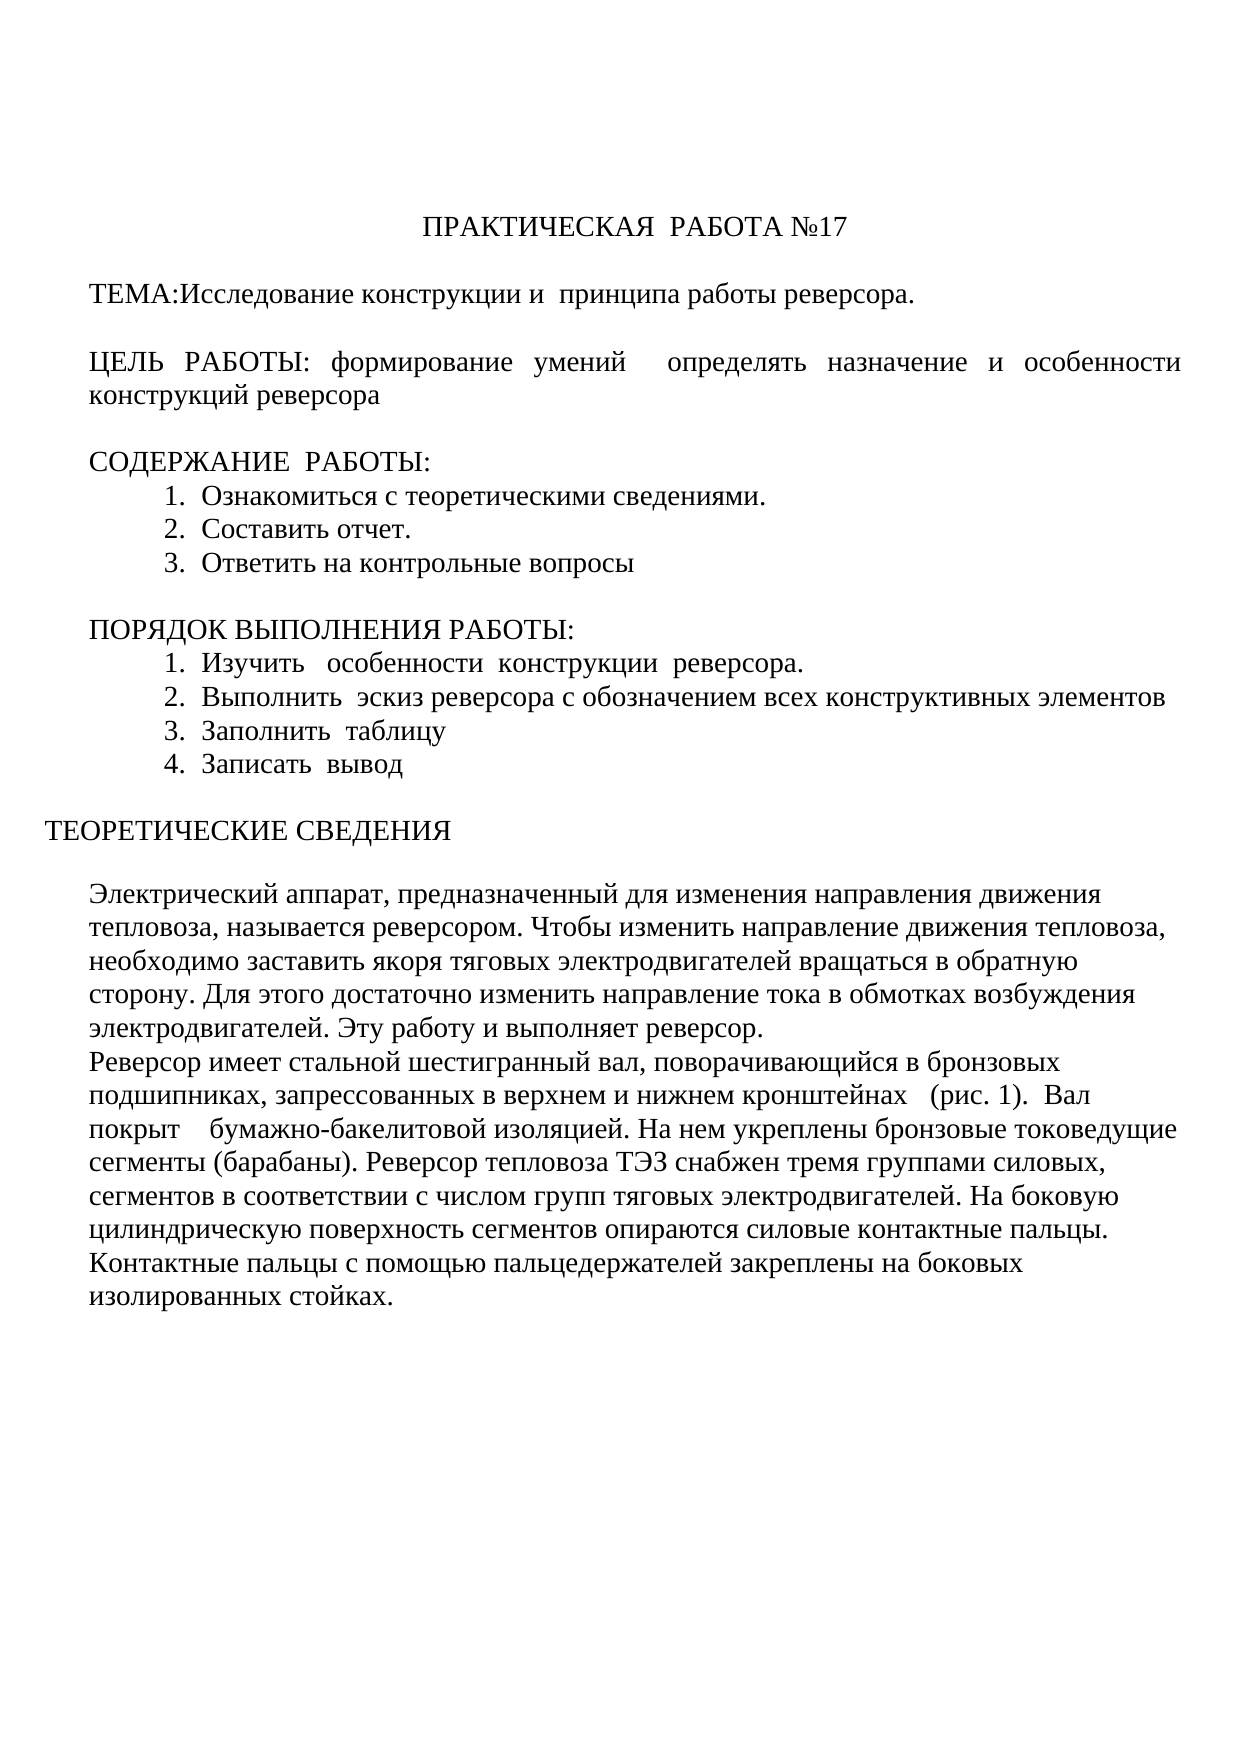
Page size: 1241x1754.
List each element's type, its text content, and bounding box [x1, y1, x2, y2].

list Записать вывод [164, 746, 1181, 780]
text СОДЕРЖАНИЕ РАБОТЫ: [89, 444, 1181, 478]
text Электрический аппарат, предназначенный для изменения направления движения тепловоза, называется реверсором. Чтобы изменить направление движения тепловоза, необходимо заставить якоря тяговых электродвигателей вращаться в обратную сторону. Для этого достаточно изменить направление тока в обмотках возбуждения электродвигателей. Эту работу и выполняет реверсор. Реверсор имеет стальной шестигранный вал, поворачивающийся в бронзовых подшипниках, запрессованных в верхнем и нижнем кронштейнах (рис. 1). Вал покрыт бумажно-бакелитовой изоляцией. На нем укреплены бронзовые токоведущие сегменты (барабаны). Реверсор тепловоза ТЭЗ снабжен тремя группами силовых, сегментов в соответствии с числом групп тяговых электродвигателей. На боковую цилиндрическую поверхность сегментов опираются силовые контактные пальцы. Контактные пальцы с помощью пальцедержателей закреплены на боковых изолированных стойках. [89, 876, 1181, 1341]
text ТЕМА:Исследование конструкции и принципа работы реверсора. [89, 277, 1181, 310]
list Ответить на контрольные вопросы [164, 545, 1181, 578]
text ПОРЯДОК ВЫПОЛНЕНИЯ РАБОТЫ: [89, 612, 1181, 646]
list Изучить особенности конструкции реверсора. [164, 646, 1181, 679]
text ЦЕЛЬ РАБОТЫ: формирование умений определять назначение и особенности конструкций реверсора [89, 344, 1181, 411]
text ПРАКТИЧЕСКАЯ РАБОТА №17 [89, 209, 1181, 243]
text ТЕОРЕТИЧЕСКИЕ СВЕДЕНИЯ [44, 813, 1181, 847]
list Составить отчет. [164, 511, 1181, 545]
list Заполнить таблицу [164, 713, 1181, 746]
list Выполнить эскиз реверсора с обозначением всех конструктивных элементов [164, 679, 1181, 713]
list Ознакомиться с теоретическими сведениями. [164, 478, 1181, 511]
